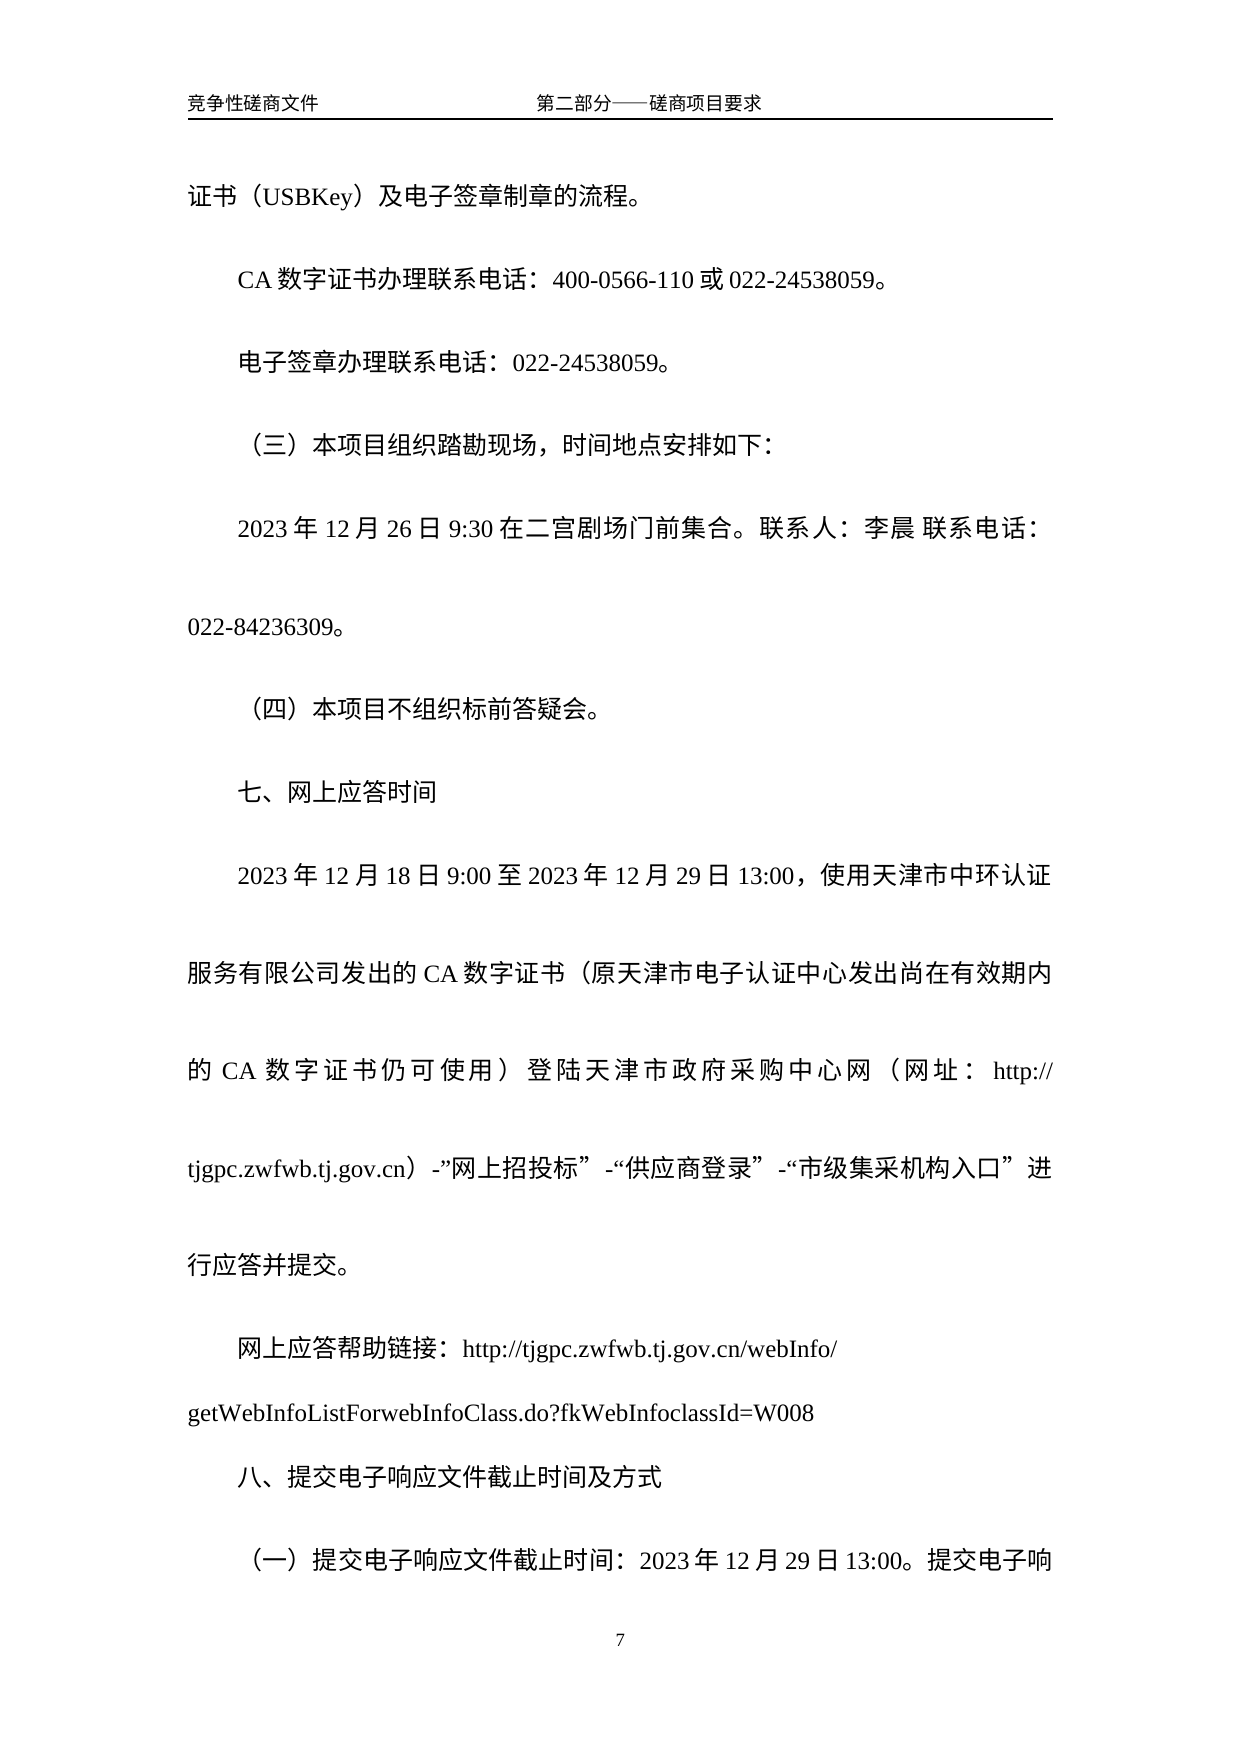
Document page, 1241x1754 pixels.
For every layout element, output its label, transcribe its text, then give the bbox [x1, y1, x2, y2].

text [187, 162, 1053, 227]
text 2023年12月18日9:00至2023年12月29日13:00，使用天津市中环认证服务有限公司发出的CA数字证书（原天津市电子认证中心发出尚在有效期内的CA数字证书仍可使用）登陆天津市政府采购中心网（网址：http://tjgpc.zwfwb.tj.gov.cn）-”网上招投标”-“供应商登录”-“市级集采机构入口”进行应答并提交。 [187, 841, 1053, 1296]
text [187, 1526, 1053, 1591]
text 八、提交电子响应文件截止时间及方式 [187, 1443, 1053, 1508]
text （三）本项目组织踏勘现场，时间地点安排如下： [187, 411, 1053, 476]
text （四）本项目不组织标前答疑会。 [187, 675, 1053, 740]
text CA数字证书办理联系电话：400-0566-110或022-24538059。 [187, 245, 1053, 310]
text 七、网上应答时间 [187, 758, 1053, 823]
text 网上应答帮助链接：http://tjgpc.zwfwb.tj.gov.cn/webInfo/getWebInfoListForwebInfoClass.do?fkWebInfoclassId=W008 [187, 1314, 1053, 1428]
text 电子签章办理联系电话：022-24538059。 [187, 328, 1053, 393]
text 2023年12月26日9:30在二宫剧场门前集合。联系人：李晨 联系电话：022-84236309。 [187, 494, 1053, 657]
